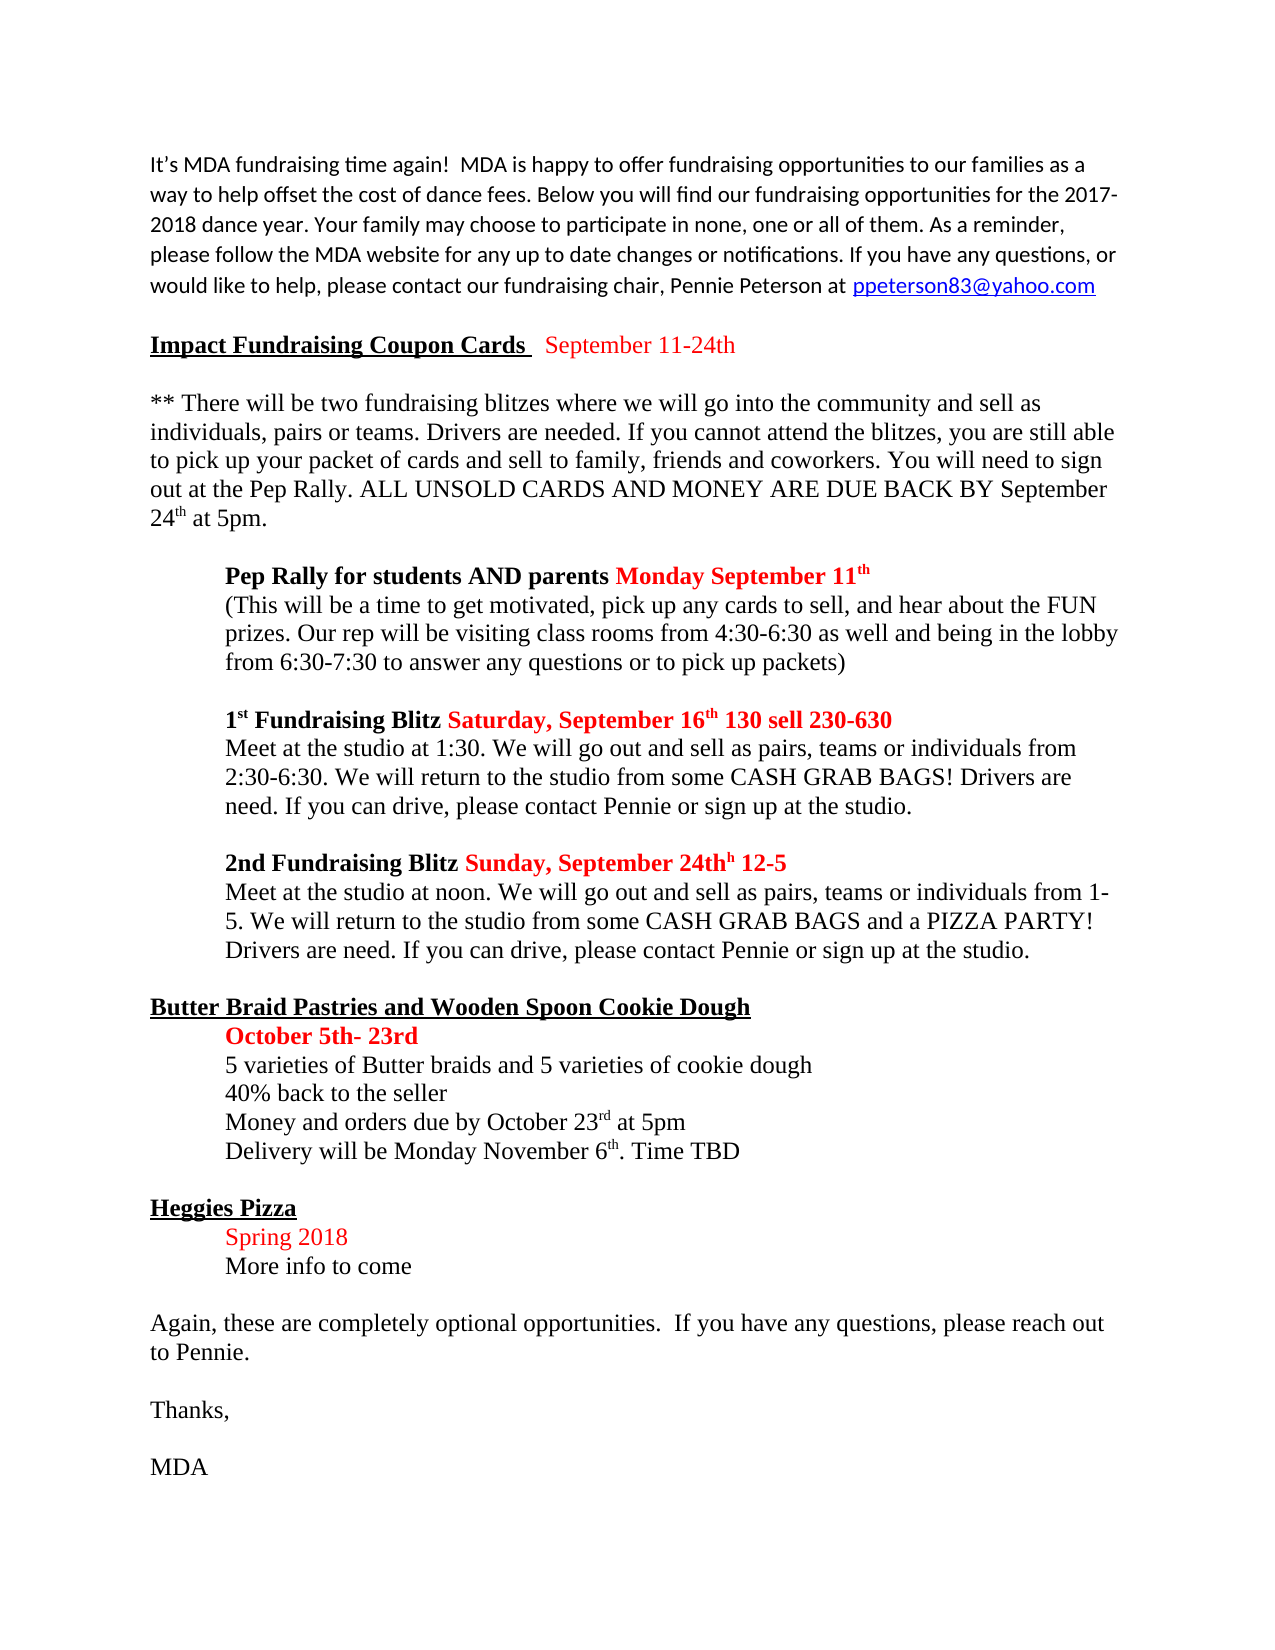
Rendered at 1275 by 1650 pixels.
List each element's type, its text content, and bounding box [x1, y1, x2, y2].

text Heggies Pizza [150, 1193, 1125, 1222]
text 40% back to the seller [150, 1078, 1125, 1107]
text It’s MDA fundraising time again! MDA is happy to offer fundraising opportunities to our families as a way to help offset the cost of dance fees. Below you will find our fundraising opportunities for the 2017-2018 dance year. Your family may choose to participate in none, one or all of them. As a reminder, please follow the MDA website for any up to date changes or notifications. If you have any questions, or would like to help, please contact our fundraising chair, Pennie Peterson at ppeterson83@yahoo.com [150, 150, 1125, 299]
text (This will be a time to get motivated, pick up any cards to sell, and hear about the FUN prizes. Our rep will be visiting class rooms from 4:30-6:30 as well and being in the lobby from 6:30-7:30 to answer any questions or to pick up packets) [225, 590, 1125, 676]
text Money and orders due by October 23rd at 5pm [150, 1107, 1125, 1136]
text Again, these are completely optional opportunities. If you have any questions, please reach out to Pennie. [150, 1308, 1125, 1366]
text Butter Braid Pastries and Wooden Spoon Cookie Dough [150, 992, 1125, 1021]
text More info to come [150, 1251, 1125, 1280]
text ** There will be two fundraising blitzes where we will go into the community and sell as individuals, pairs or teams. Drivers are needed. If you cannot attend the blitzes, you are still able to pick up your packet of cards and sell to family, friends and coworkers. You will need to sign out at the Pep Rally. ALL UNSOLD CARDS AND MONEY ARE DUE BACK BY September 24th at 5pm. [150, 388, 1125, 532]
text 5 varieties of Butter braids and 5 varieties of cookie dough [150, 1050, 1125, 1078]
text Delivery will be Monday November 6th. Time TBD [150, 1136, 1125, 1165]
text October 5th- 23rd [150, 1021, 1125, 1050]
text 2nd Fundraising Blitz Sunday, September 24thh 12-5 [150, 848, 1125, 877]
text Pep Rally for students AND parents Monday September 11th [225, 561, 1125, 590]
text Meet at the studio at noon. We will go out and sell as pairs, teams or individuals from 1-5. We will return to the studio from some CASH GRAB BAGS and a PIZZA PARTY! Drivers are need. If you can drive, please contact Pennie or sign up at the studio. [225, 877, 1125, 963]
text Thanks, [150, 1395, 1125, 1423]
text Impact Fundraising Coupon Cards September 11-24th [150, 330, 1125, 359]
text Meet at the studio at 1:30. We will go out and sell as pairs, teams or individuals from 2:30-6:30. We will return to the studio from some CASH GRAB BAGS! Drivers are need. If you can drive, please contact Pennie or sign up at the studio. [225, 733, 1125, 820]
text Spring 2018 [150, 1222, 1125, 1251]
text MDA [150, 1452, 1125, 1481]
text 1st Fundraising Blitz Saturday, September 16th 130 sell 230-630 [225, 705, 1125, 733]
